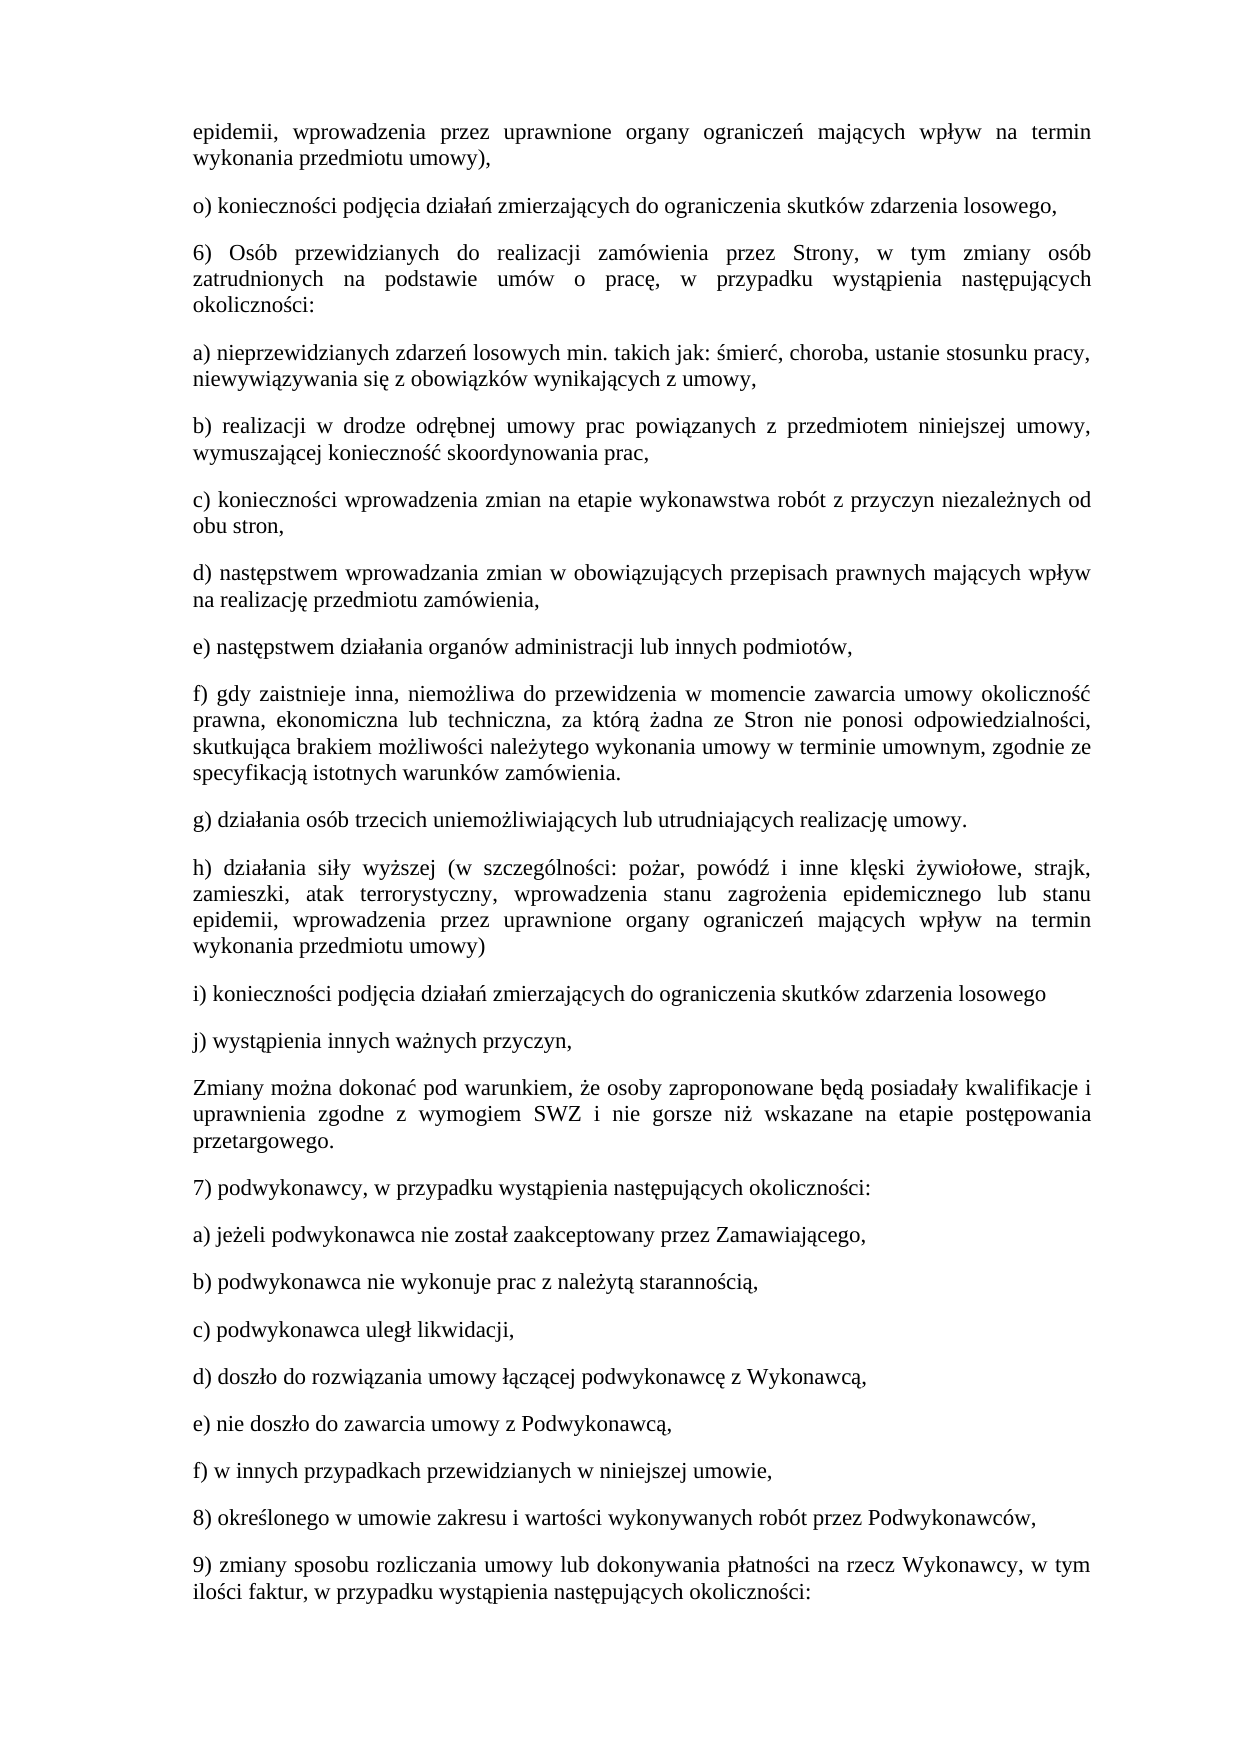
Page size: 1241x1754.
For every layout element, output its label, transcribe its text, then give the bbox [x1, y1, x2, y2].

subtitle c) podwykonawca uległ likwidacji, [193, 1316, 1092, 1342]
subtitle 6) Osób przewidzianych do realizacji zamówienia przez Strony, w tym zmiany osób zatrudnionych na podstawie umów o pracę, w przypadku wystąpienia następujących okoliczności: [193, 239, 1092, 318]
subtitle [193, 118, 1092, 171]
subtitle 9) zmiany sposobu rozliczania umowy lub dokonywania płatności na rzecz Wykonawcy, w tym ilości faktur, w przypadku wystąpienia następujących okoliczności: [193, 1552, 1092, 1604]
subtitle b) realizacji w drodze odrębnej umowy prac powiązanych z przedmiotem niniejszej umowy, wymuszającej konieczność skoordynowania prac, [193, 412, 1092, 465]
subtitle a) nieprzewidzianych zdarzeń losowych min. takich jak: śmierć, choroba, ustanie stosunku pracy, niewywiązywania się z obowiązków wynikających z umowy, [193, 339, 1092, 391]
subtitle b) podwykonawca nie wykonuje prac z należytą starannością, [193, 1268, 1092, 1295]
subtitle e) nie doszło do zawarcia umowy z Podwykonawcą, [193, 1410, 1092, 1436]
subtitle e) następstwem działania organów administracji lub innych podmiotów, [193, 633, 1092, 659]
subtitle j) wystąpienia innych ważnych przyczyn, [193, 1027, 1092, 1053]
subtitle a) jeżeli podwykonawca nie został zaakceptowany przez Zamawiającego, [193, 1221, 1092, 1248]
subtitle o) konieczności podjęcia działań zmierzających do ograniczenia skutków zdarzenia losowego, [193, 192, 1092, 218]
subtitle d) doszło do rozwiązania umowy łączącej podwykonawcę z Wykonawcą, [193, 1363, 1092, 1389]
subtitle c) konieczności wprowadzenia zmian na etapie wykonawstwa robót z przyczyn niezależnych od obu stron, [193, 486, 1092, 538]
subtitle f) w innych przypadkach przewidzianych w niniejszej umowie, [193, 1457, 1092, 1483]
subtitle d) następstwem wprowadzania zmian w obowiązujących przepisach prawnych mających wpływ na realizację przedmiotu zamówienia, [193, 559, 1092, 612]
subtitle f) gdy zaistnieje inna, niemożliwa do przewidzenia w momencie zawarcia umowy okoliczność prawna, ekonomiczna lub techniczna, za którą żadna ze Stron nie ponosi odpowiedzialności, skutkująca brakiem możliwości należytego wykonania umowy w terminie umownym, zgodnie ze specyfikacją istotnych warunków zamówienia. [193, 680, 1092, 786]
subtitle 8) określonego w umowie zakresu i wartości wykonywanych robót przez Podwykonawców, [193, 1504, 1092, 1531]
subtitle g) działania osób trzecich uniemożliwiających lub utrudniających realizację umowy. [193, 806, 1092, 833]
subtitle 7) podwykonawcy, w przypadku wystąpienia następujących okoliczności: [193, 1174, 1092, 1200]
subtitle i) konieczności podjęcia działań zmierzających do ograniczenia skutków zdarzenia losowego [193, 980, 1092, 1006]
subtitle Zmiany można dokonać pod warunkiem, że osoby zaproponowane będą posiadały kwalifikacje i uprawnienia zgodne z wymogiem SWZ i nie gorsze niż wskazane na etapie postępowania przetargowego. [193, 1074, 1092, 1153]
subtitle h) działania siły wyższej (w szczególności: pożar, powódź i inne klęski żywiołowe, strajk, zamieszki, atak terrorystyczny, wprowadzenia stanu zagrożenia epidemicznego lub stanu epidemii, wprowadzenia przez uprawnione organy ograniczeń mających wpływ na termin wykonania przedmiotu umowy) [193, 853, 1092, 959]
